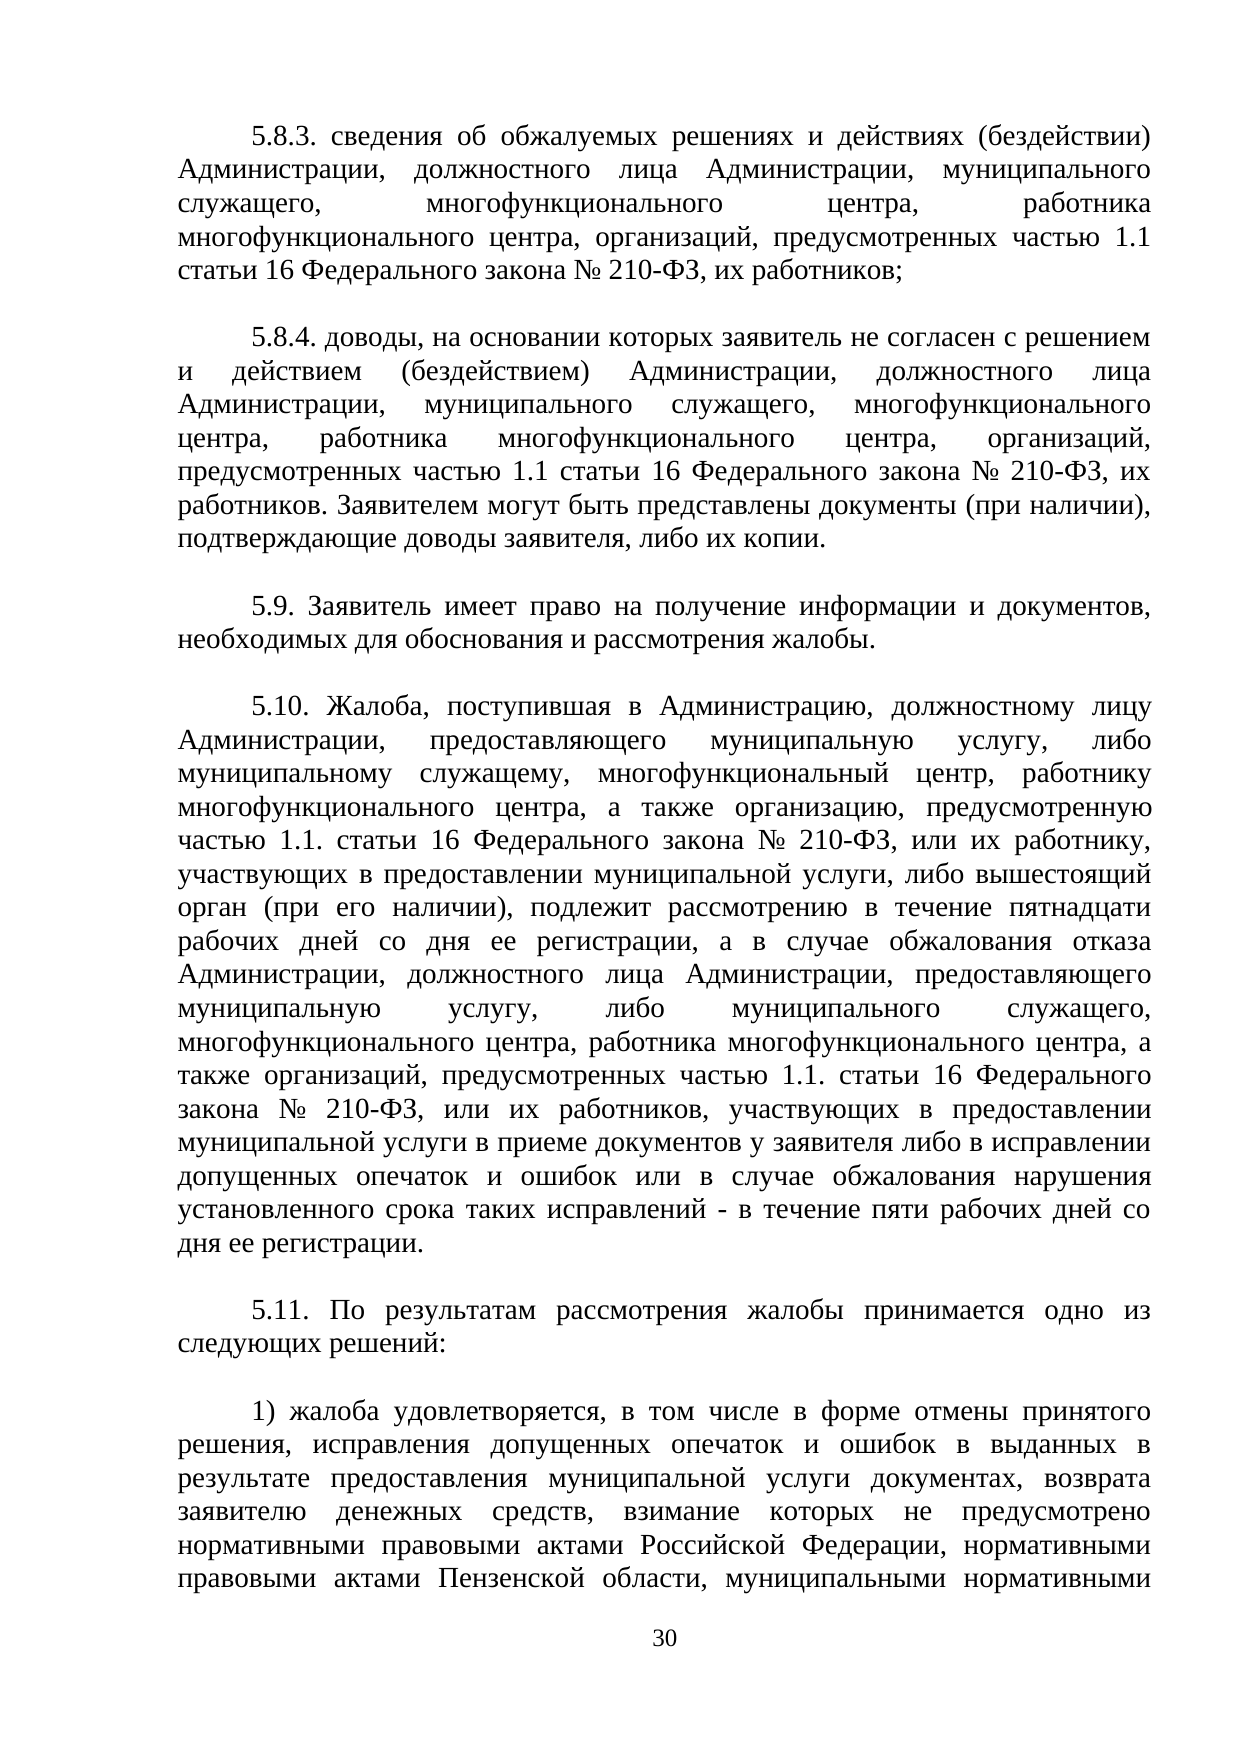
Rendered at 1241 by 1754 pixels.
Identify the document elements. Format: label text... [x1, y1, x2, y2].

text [177, 1393, 1152, 1594]
text 5.10. Жалоба, поступившая в Администрацию, должностному лицу Администрации, предоставляющего муниципальную услугу, либо муниципальному служащему, многофункциональный центр, работнику многофункционального центра, а также организацию, предусмотренную частью 1.1. статьи 16 Федерального закона № 210-ФЗ, или их работнику, участвующих в предоставлении муниципальной услуги, либо вышестоящий орган (при его наличии), подлежит рассмотрению в течение пятнадцати рабочих дней со дня ее регистрации, а в случае обжалования отказа Администрации, должностного лица Администрации, предоставляющего муниципальную услугу, либо муниципального служащего, многофункционального центра, работника многофункционального центра, а также организаций, предусмотренных частью 1.1. статьи 16 Федерального закона № 210-ФЗ, или их работников, участвующих в предоставлении муниципальной услуги в приеме документов у заявителя либо в исправлении допущенных опечаток и ошибок или в случае обжалования нарушения установленного срока таких исправлений - в течение пяти рабочих дней со дня ее регистрации. [177, 688, 1152, 1258]
text 5.11. По результатам рассмотрения жалобы принимается одно из следующих решений: [177, 1292, 1152, 1359]
text 5.8.4. доводы, на основании которых заявитель не согласен с решением и действием (бездействием) Администрации, должностного лица Администрации, муниципального служащего, многофункционального центра, работника многофункционального центра, организаций, предусмотренных частью 1.1 статьи 16 Федерального закона № 210-ФЗ, их работников. Заявителем могут быть представлены документы (при наличии), подтверждающие доводы заявителя, либо их копии. [177, 319, 1152, 554]
text 5.8.3. сведения об обжалуемых решениях и действиях (бездействии) Администрации, должностного лица Администрации, муниципального служащего, многофункционального центра, работника многофункционального центра, организаций, предусмотренных частью 1.1 статьи 16 Федерального закона № 210-ФЗ, их работников; [177, 118, 1152, 286]
text 5.9. Заявитель имеет право на получение информации и документов, необходимых для обоснования и рассмотрения жалобы. [177, 588, 1152, 655]
